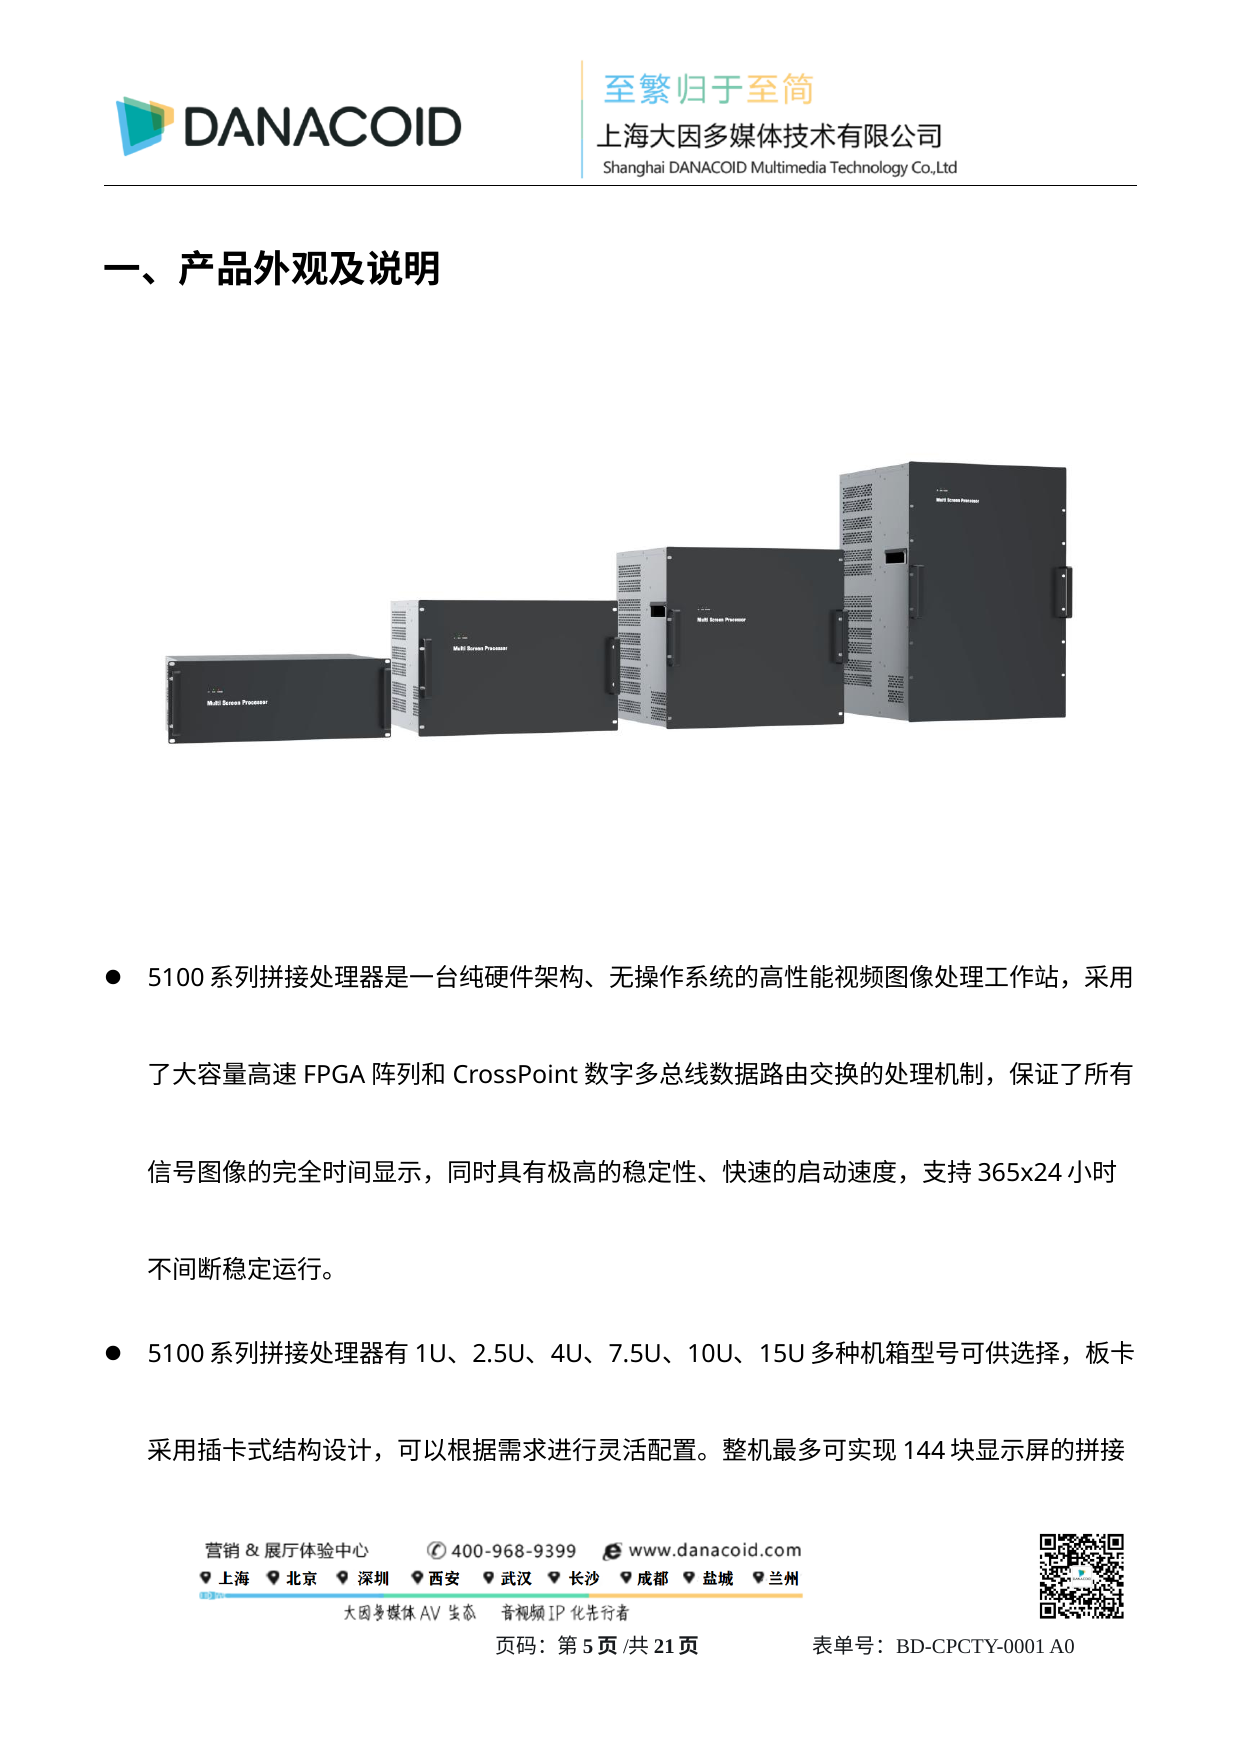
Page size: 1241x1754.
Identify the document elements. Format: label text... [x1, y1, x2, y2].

picture [141, 423, 1099, 756]
list 5100系列拼接处理器是一台纯硬件架构、无操作系统的高性能视频图像处理工作站，采用了大容量高速 FPGA 阵列和 CrossPoint 数字多总线数据路由交换的处理机制，保证了所有信号图像的完全时间显示，同时具有极高的稳定性、快速的启动速度，支持365x24小时不间断稳定运行。 [103, 943, 1137, 1301]
picture [1033, 1528, 1130, 1625]
picture [103, 70, 465, 183]
picture [196, 1515, 809, 1630]
subtitle 产品外观及说明 [103, 233, 1137, 298]
picture [575, 47, 965, 183]
